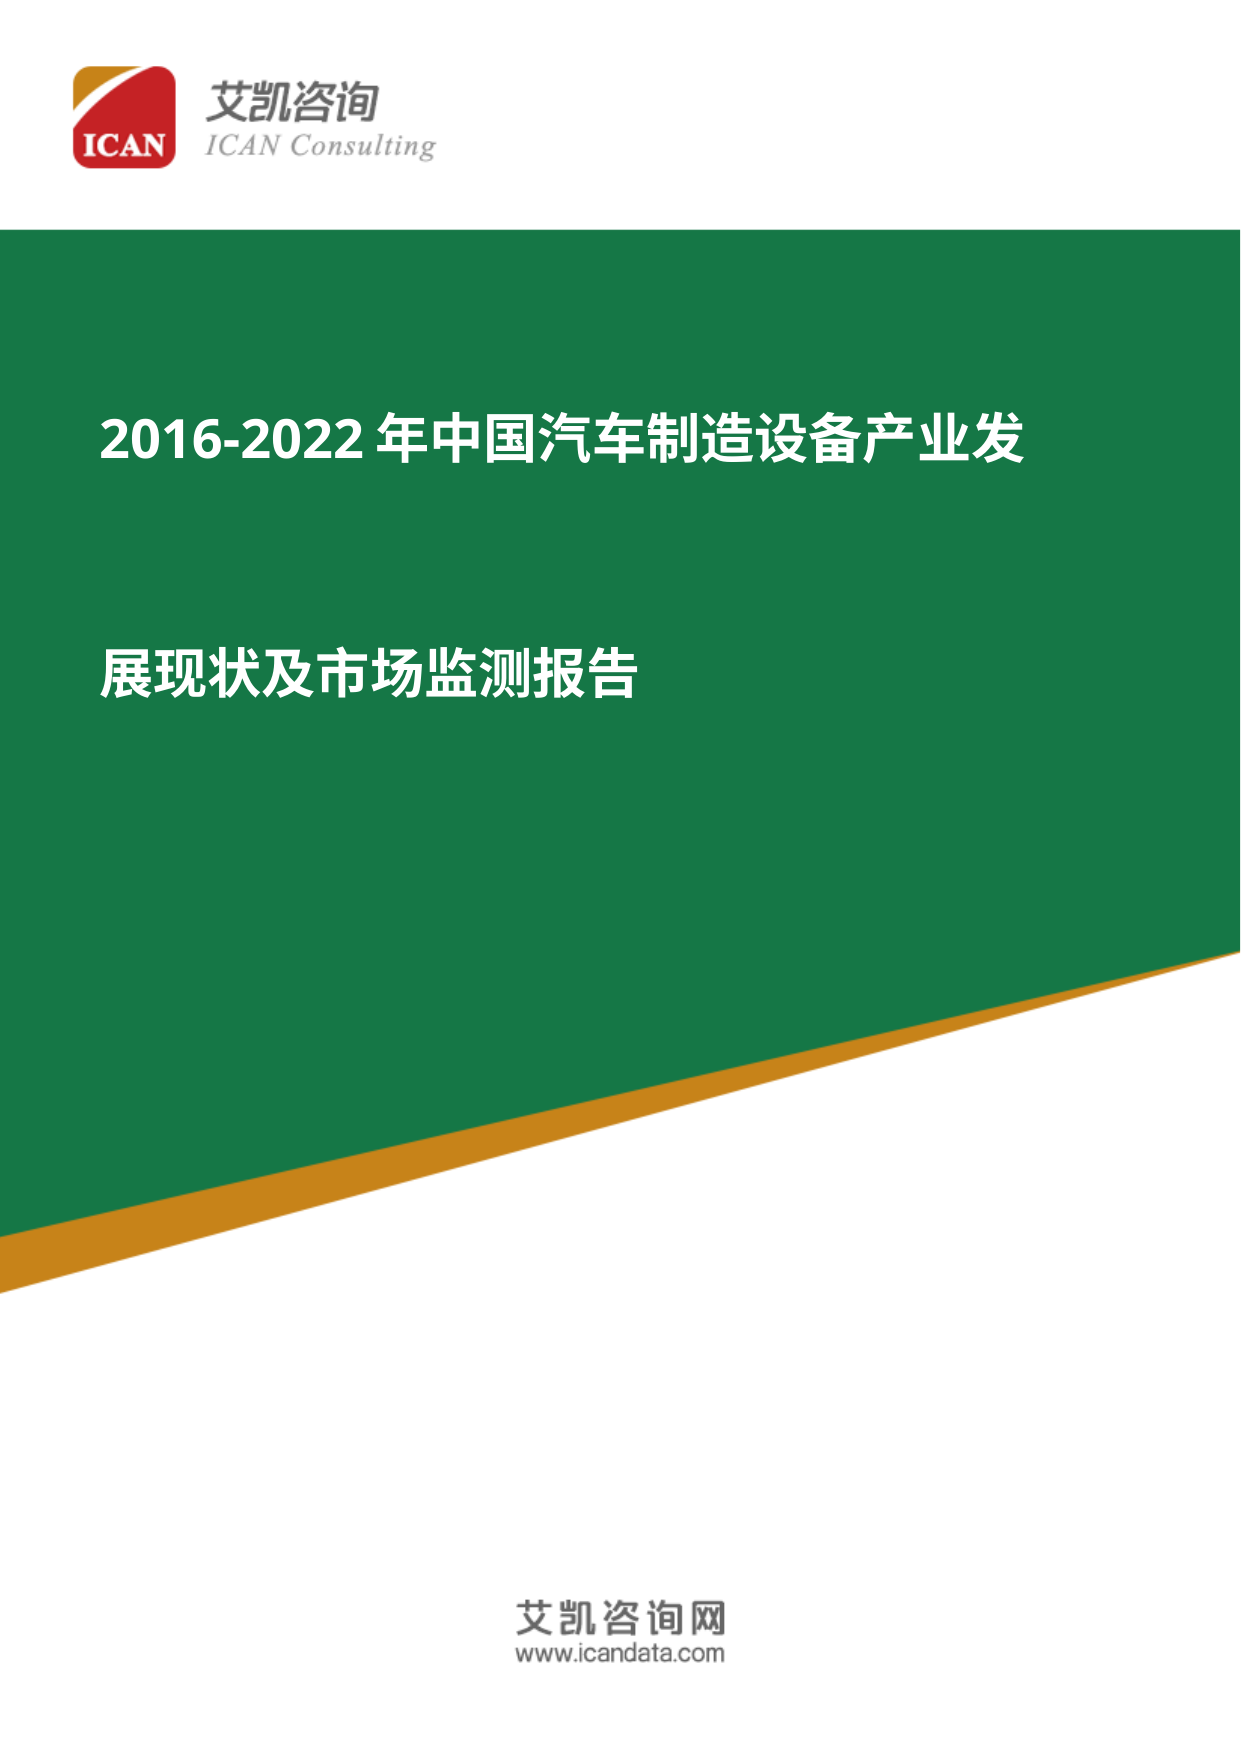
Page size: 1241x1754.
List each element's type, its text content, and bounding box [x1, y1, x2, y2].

picture [0, 5, 1241, 1754]
subtitle 2016-2022年中国汽车制造设备产业发展现状及市场监测报告 [99, 386, 1053, 718]
